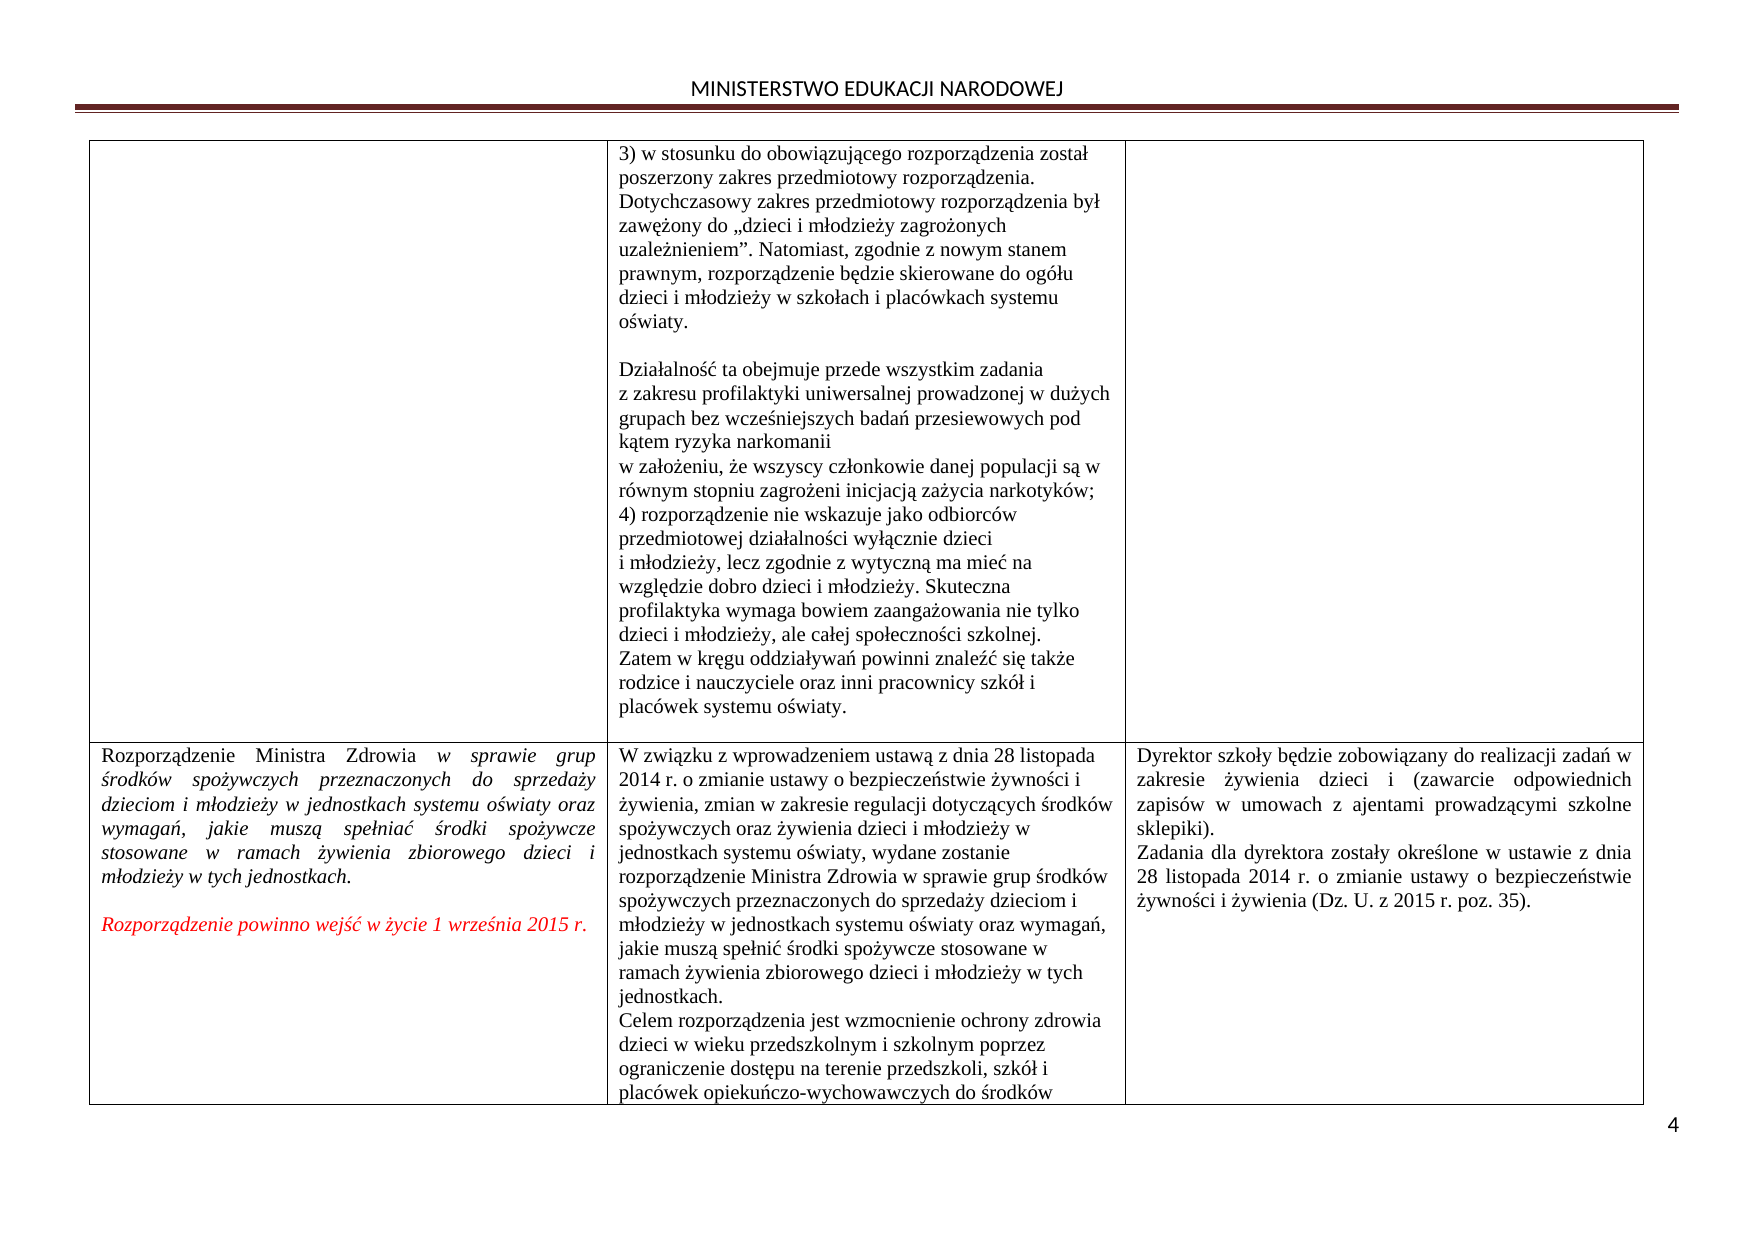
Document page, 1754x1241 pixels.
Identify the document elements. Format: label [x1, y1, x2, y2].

table_cell [608, 141, 1125, 742]
table_cell [90, 141, 607, 742]
table_cell [1126, 141, 1643, 742]
table_cell [1126, 743, 1643, 1104]
table_cell [90, 743, 607, 1104]
table_cell [608, 743, 1125, 1104]
